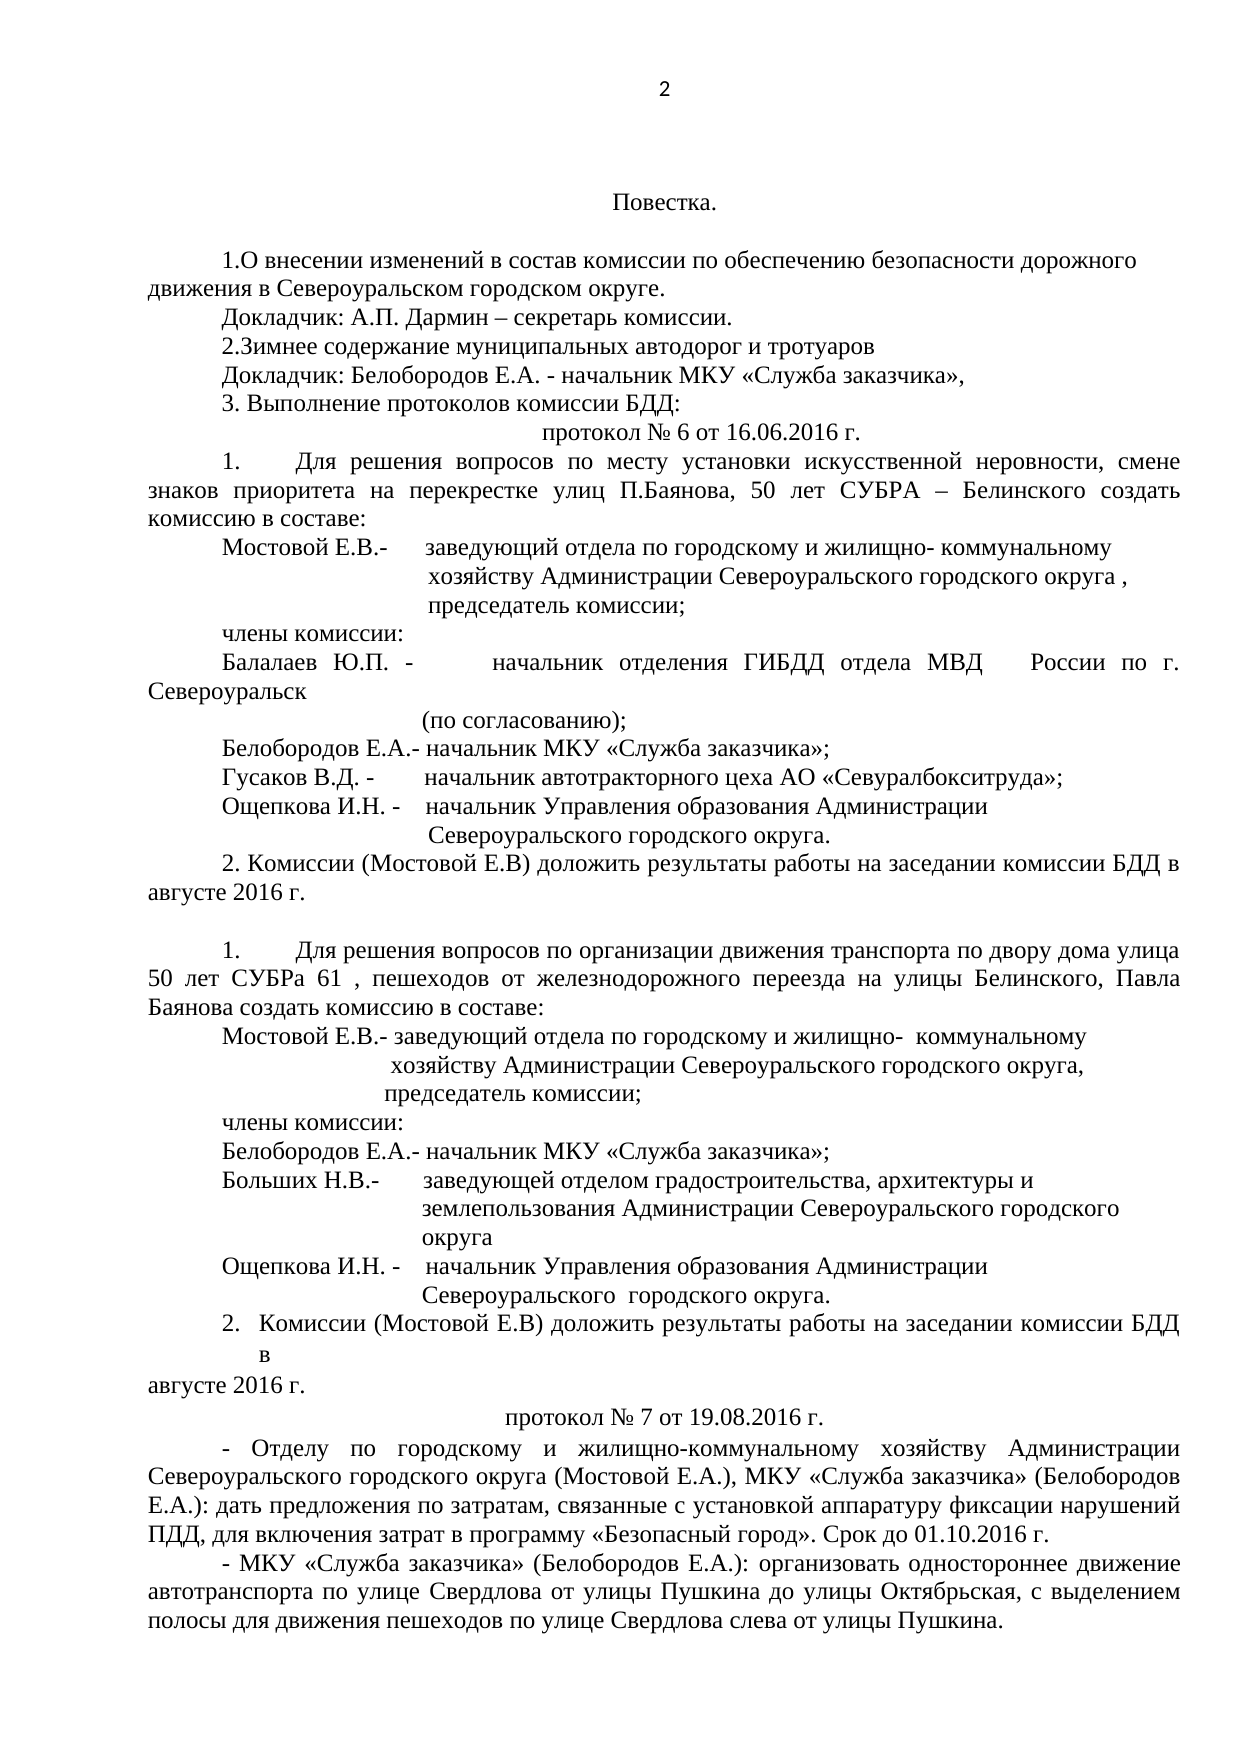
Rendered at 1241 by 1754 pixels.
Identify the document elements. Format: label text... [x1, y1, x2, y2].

text хозяйству Администрации Североуральского городского округа , [148, 561, 1181, 590]
text протокол № 7 от 19.08.2016 г. [148, 1402, 1181, 1430]
text 1. Для решения вопросов по организации движения транспорта по двору дома улица 50 лет СУБРа 61 , пешеходов от железнодорожного переезда на улицы Белинского, Павла Баянова создать комиссию в составе: [148, 935, 1181, 1021]
text августе 2016 г. [148, 1371, 1181, 1399]
text 2. Комиссии (Мостовой Е.В) доложить результаты работы на заседании комиссии БДД в августе 2016 г. [148, 848, 1181, 906]
text Повестка. [148, 187, 1181, 216]
text члены комиссии: [148, 1107, 1181, 1136]
text 1.О внесении изменений в состав комиссии по обеспечению безопасности дорожного движения в Североуральском городском округе. [148, 245, 1181, 302]
text Мостовой Е.В.- заведующий отдела по городскому и жилищно- коммунальному [148, 532, 1181, 561]
text - Отделу по городскому и жилищно-коммунальному хозяйству Администрации Североуральского городского округа (Мостовой Е.А.), МКУ «Служба заказчика» (Белобородов Е.А.): дать предложения по затратам, связанные с установкой аппаратуру фиксации нарушений ПДД, для включения затрат в программу «Безопасный город». Срок до 01.10.2016 г. [148, 1433, 1181, 1548]
text 2.Зимнее содержание муниципальных автодорог и тротуаров [148, 331, 1181, 360]
text хозяйству Администрации Североуральского городского округа, [148, 1050, 1181, 1078]
text Докладчик: А.П. Дармин – секретарь комиссии. [148, 302, 1181, 331]
text - МКУ «Служба заказчика» (Белобородов Е.А.): организовать одностороннее движение автотранспорта по улице Свердлова от улицы Пушкина до улицы Октябрьская, с выделением полосы для движения пешеходов по улице Свердлова слева от улицы Пушкина. [148, 1548, 1181, 1634]
text Больших Н.В.- заведующей отделом градостроительства, архитектуры и [148, 1165, 1181, 1193]
text протокол № 6 от 16.06.2016 г. [148, 417, 1181, 446]
text члены комиссии: [148, 618, 1181, 647]
text землепользования Администрации Североуральского городского [148, 1193, 1181, 1222]
text Докладчик: Белобородов Е.А. - начальник МКУ «Служба заказчика», [148, 360, 1181, 388]
text Белобородов Е.А.- начальник МКУ «Служба заказчика»; [148, 733, 1181, 762]
text Балалаев Ю.П. - начальник отделения ГИБДД отдела МВД России по г. Североуральск [148, 647, 1181, 705]
text председатель комиссии; [148, 1078, 1181, 1107]
list Комиссии (Мостовой Е.В) доложить результаты работы на заседании комиссии БДД в [222, 1308, 1181, 1368]
text Североуральского городского округа. [148, 1280, 1181, 1308]
text Североуральского городского округа. [148, 820, 1181, 848]
text Гусаков В.Д. - начальник автотракторного цеха АО «Севуралбокситруда»; [148, 762, 1181, 791]
text Мостовой Е.В.- заведующий отдела по городскому и жилищно- коммунальному [148, 1021, 1181, 1050]
text Ощепкова И.Н. - начальник Управления образования Администрации [148, 1251, 1181, 1280]
text округа [148, 1222, 1181, 1251]
text (по согласованию); [148, 705, 1181, 733]
text Белобородов Е.А.- начальник МКУ «Служба заказчика»; [148, 1136, 1181, 1165]
text 3. Выполнение протоколов комиссии БДД: [148, 388, 1181, 417]
text Ощепкова И.Н. - начальник Управления образования Администрации [148, 791, 1181, 820]
text 1. Для решения вопросов по месту установки искусственной неровности, смене знаков приоритета на перекрестке улиц П.Баянова, 50 лет СУБРА – Белинского создать комиссию в составе: [148, 446, 1181, 532]
text председатель комиссии; [148, 590, 1181, 618]
